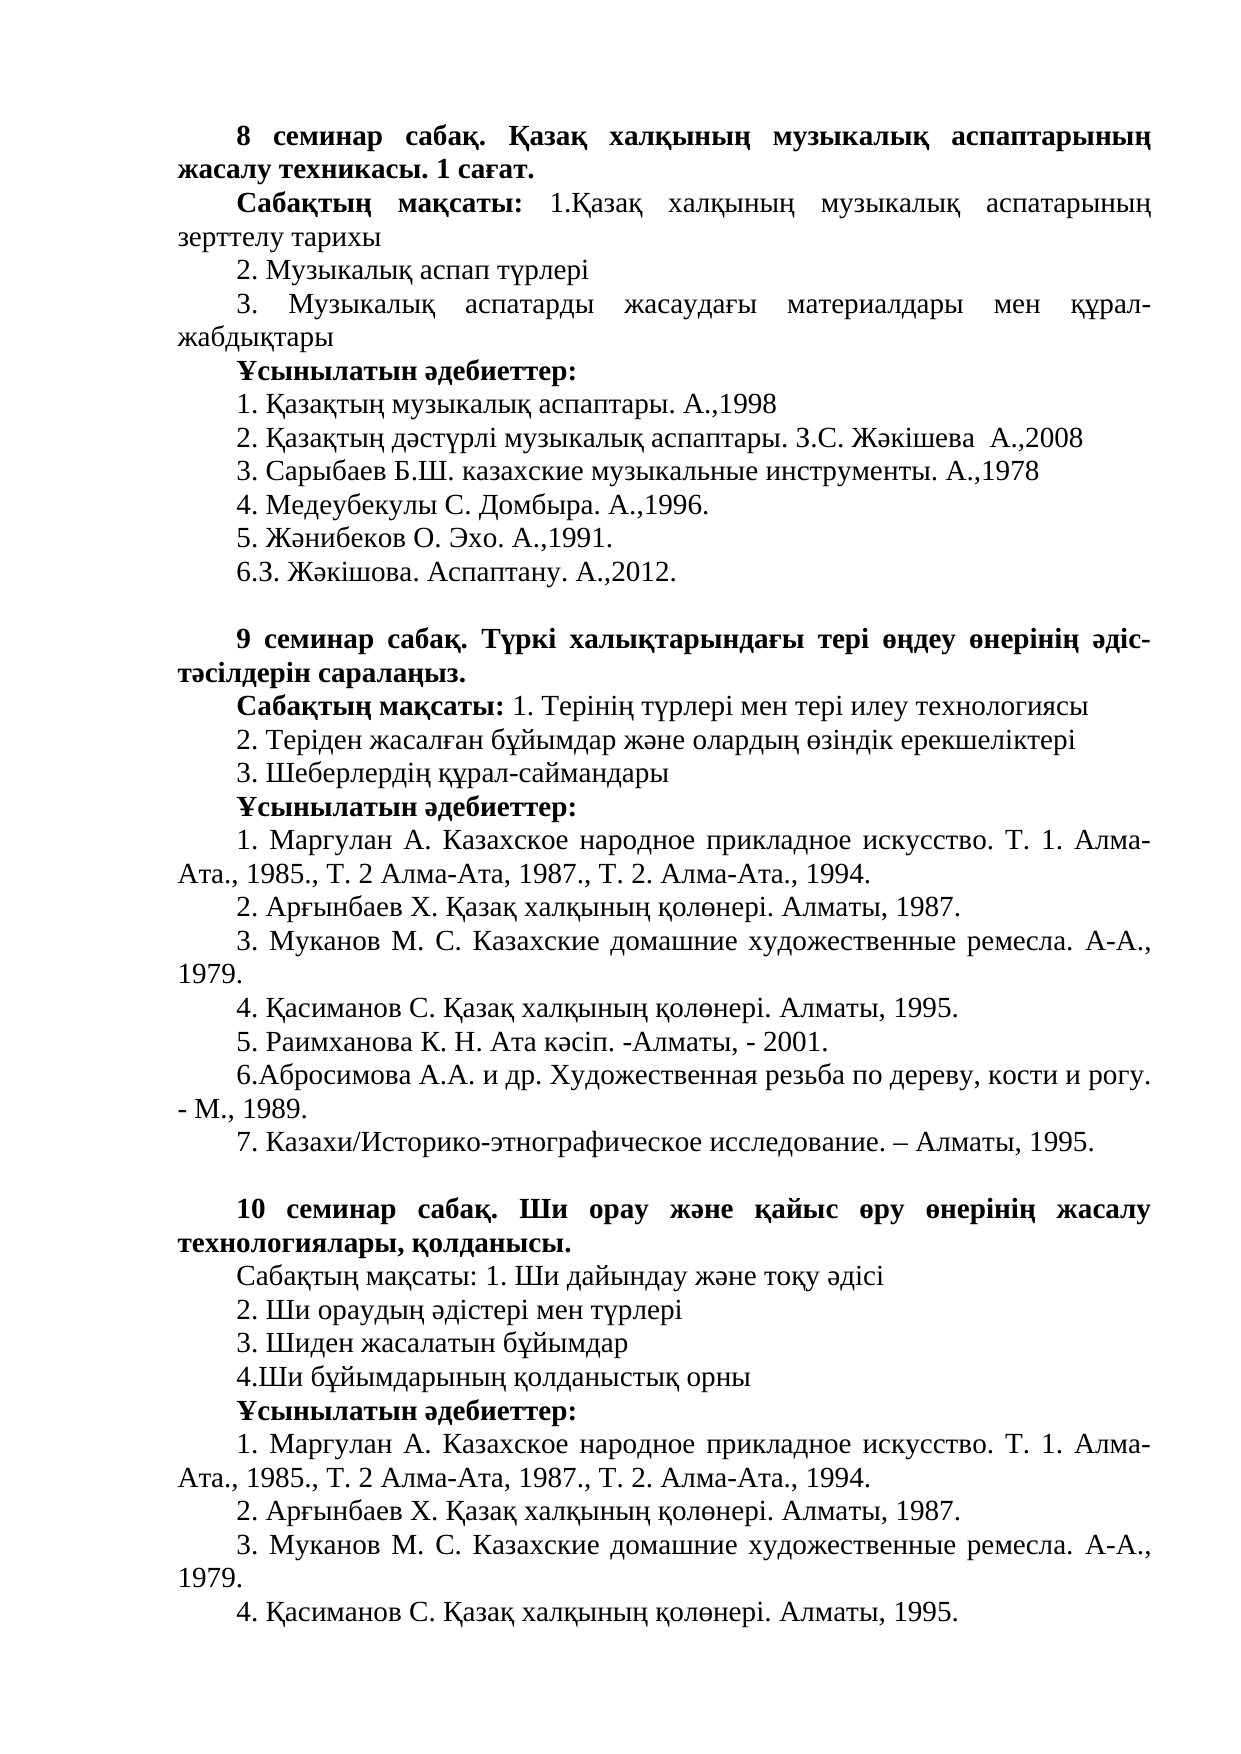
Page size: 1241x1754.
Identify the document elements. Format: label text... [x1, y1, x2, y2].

text 4.Ши бұйымдарының қолданыстық орны [177, 1359, 1152, 1393]
text 1. Маргулан А. Казахское народное прикладное искусство. Т. 1. Алма-Ата., 1985., Т. 2 Алма-Ата, 1987., Т. 2. Алма-Ата., 1994. [177, 822, 1152, 889]
text 3. Шиден жасалатын бұйымдар [177, 1326, 1152, 1359]
text 1. Қазақтың музыкалық аспаптары. А.,1998 [177, 386, 1152, 420]
text 2. Арғынбаев Х. Қазақ халқының қолөнері. Алматы, 1987. [177, 1493, 1152, 1527]
text Сабақтың мақсаты: 1. Ши дайындау және тоқу әдісі [177, 1258, 1152, 1292]
text Ұсынылатын әдебиеттер: [177, 789, 1152, 822]
text Сабақтың мақсаты: 1. Терінің түрлері мен тері илеу технологиясы [177, 688, 1152, 722]
text 3. Музыкалық аспатарды жасаудағы материалдары мен құрал-жабдықтары [177, 286, 1152, 353]
text 2. Қазақтың дәстүрлі музыкалық аспаптары. З.С. Жәкішева А.,2008 [177, 420, 1152, 453]
text 6.Абросимова А.А. и др. Художественная резьба по дереву, кости и рогу. - М., 1989. [177, 1057, 1152, 1124]
text 1. Маргулан А. Казахское народное прикладное искусство. Т. 1. Алма-Ата., 1985., Т. 2 Алма-Ата, 1987., Т. 2. Алма-Ата., 1994. [177, 1426, 1152, 1493]
text Ұсынылатын әдебиеттер: [177, 353, 1152, 386]
text 7. Казахи/Историко-этнографическое исследование. – Алматы, 1995. [177, 1124, 1152, 1158]
text 3. Муканов М. С. Казахские домашние художественные ремесла. А-А., 1979. [177, 1527, 1152, 1594]
text 3. Шеберлердің құрал-саймандары [177, 755, 1152, 789]
text 4. Медеубекулы С. Домбыра. А.,1996. [177, 487, 1152, 521]
text 4. Қасиманов С. Қазақ халқының қолөнері. Алматы, 1995. [177, 990, 1152, 1024]
text 9 семинар сабақ. Түркі халықтарындағы тері өңдеу өнерінің әдіс-тәсілдерін саралаңыз. [177, 621, 1152, 688]
text 6.З. Жәкішова. Аспаптану. А.,2012. [177, 554, 1152, 588]
text 5. Раимханова К. Н. Ата кәсiп. -Алматы, - 2001. [177, 1024, 1152, 1057]
text 10 семинар сабақ. Ши орау және қайыс өру өнерінің жасалу технологиялары, қолданысы. [177, 1191, 1152, 1258]
text 5. Жәнибеков О. Эхо. А.,1991. [177, 521, 1152, 554]
text 4. Қасиманов С. Қазақ халқының қолөнері. Алматы, 1995. [177, 1594, 1152, 1627]
text 3. Муканов М. С. Казахские домашние художественные ремесла. А-А., 1979. [177, 923, 1152, 990]
text 2. Теріден жасалған бұйымдар және олардың өзіндік ерекшеліктері [177, 722, 1152, 755]
text Сабақтың мақсаты: 1.Қазақ халқының музыкалық аспатарының зерттелу тарихы [177, 185, 1152, 252]
text 3. Сарыбаев Б.Ш. казахские музыкальные инструменты. А.,1978 [177, 453, 1152, 487]
text 2. Арғынбаев Х. Қазақ халқының қолөнері. Алматы, 1987. [177, 889, 1152, 923]
text 8 семинар сабақ. Қазақ халқының музыкалық аспаптарының жасалу техникасы. 1 сағат. [177, 118, 1152, 185]
text 2. Музыкалық аспап түрлері [177, 252, 1152, 286]
text 2. Ши ораудың әдістері мен түрлері [177, 1292, 1152, 1326]
text Ұсынылатын әдебиеттер: [177, 1393, 1152, 1426]
